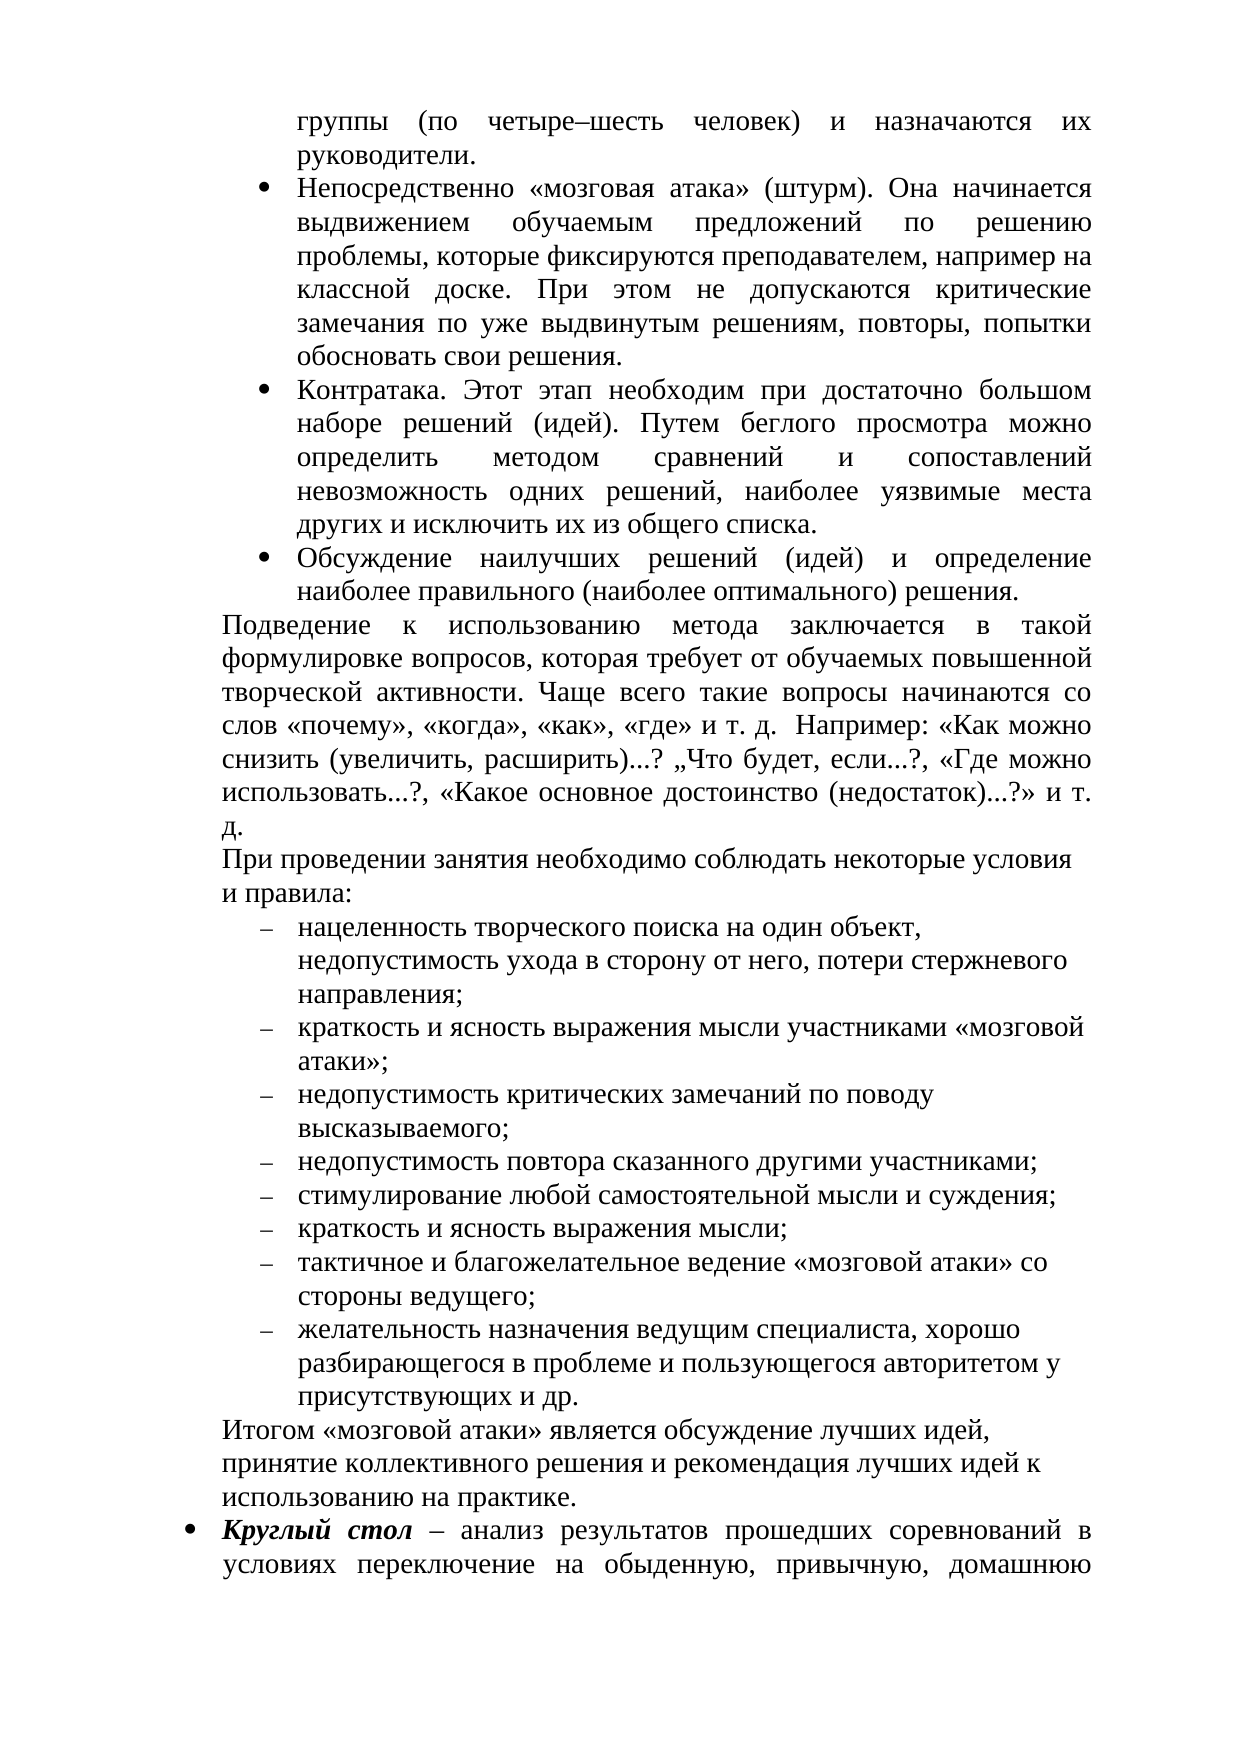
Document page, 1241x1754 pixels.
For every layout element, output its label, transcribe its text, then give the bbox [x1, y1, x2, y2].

list Непосредственно «мозговая атака» (штурм). Она начинается выдвижением обучаемым предложений по решению проблемы, которые фиксируются преподавателем, например на классной доске. При этом не допускаются критические замечания по уже выдвинутым решениям, повторы, попытки обосновать свои решения. [259, 171, 1092, 372]
list краткость и ясность выражения мысли участниками «мозговой атаки»; [260, 1009, 1092, 1076]
list тактичное и благожелательное ведение «мозговой атаки» со стороны ведущего; [260, 1244, 1092, 1311]
list Обсуждение наилучших решений (идей) и определение наиболее правильного (наиболее оптимального) решения. [259, 540, 1092, 607]
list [259, 103, 1092, 171]
list Контратака. Этот этап необходим при достаточно большом наборе решений (идей). Путем беглого просмотра можно определить методом сравнений и сопоставлений невозможность одних решений, наиболее уязвимые места других и исключить их из общего списка. [259, 372, 1092, 540]
list недопустимость повтора сказанного другими участниками; [260, 1143, 1092, 1177]
text Подведение к использованию метода заключается в такой формулировке вопросов, которая требует от обучаемых повышенной творческой активности. Чаще всего такие вопросы начинаются со слов «почему», «когда», «как», «где» и т. д. Например: «Как можно снизить (увеличить, расширить)...? „Что будет, если...?, «Где можно использовать...?, «Какое основное достоинство (недостаток)...?» и т. д. [222, 607, 1092, 842]
list краткость и ясность выражения мысли; [260, 1211, 1092, 1244]
text При проведении занятия необходимо соблюдать некоторые условия и правила: [222, 842, 1092, 909]
list недопустимость критических замечаний по поводу высказываемого; [260, 1076, 1092, 1143]
text Итогом «мозговой атаки» является обсуждение лучших идей, принятие коллективного решения и рекомендация лучших идей к использованию на практике. [222, 1412, 1092, 1512]
list стимулирование любой самостоятельной мысли и суждения; [260, 1177, 1092, 1211]
list нацеленность творческого поиска на один объект, недопустимость ухода в сторону от него, потери стержневого направления; [260, 909, 1092, 1009]
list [185, 1512, 1092, 1580]
list желательность назначения ведущим специалиста, хорошо разбирающегося в проблеме и пользующегося авторитетом у присутствующих и др. [260, 1311, 1092, 1412]
